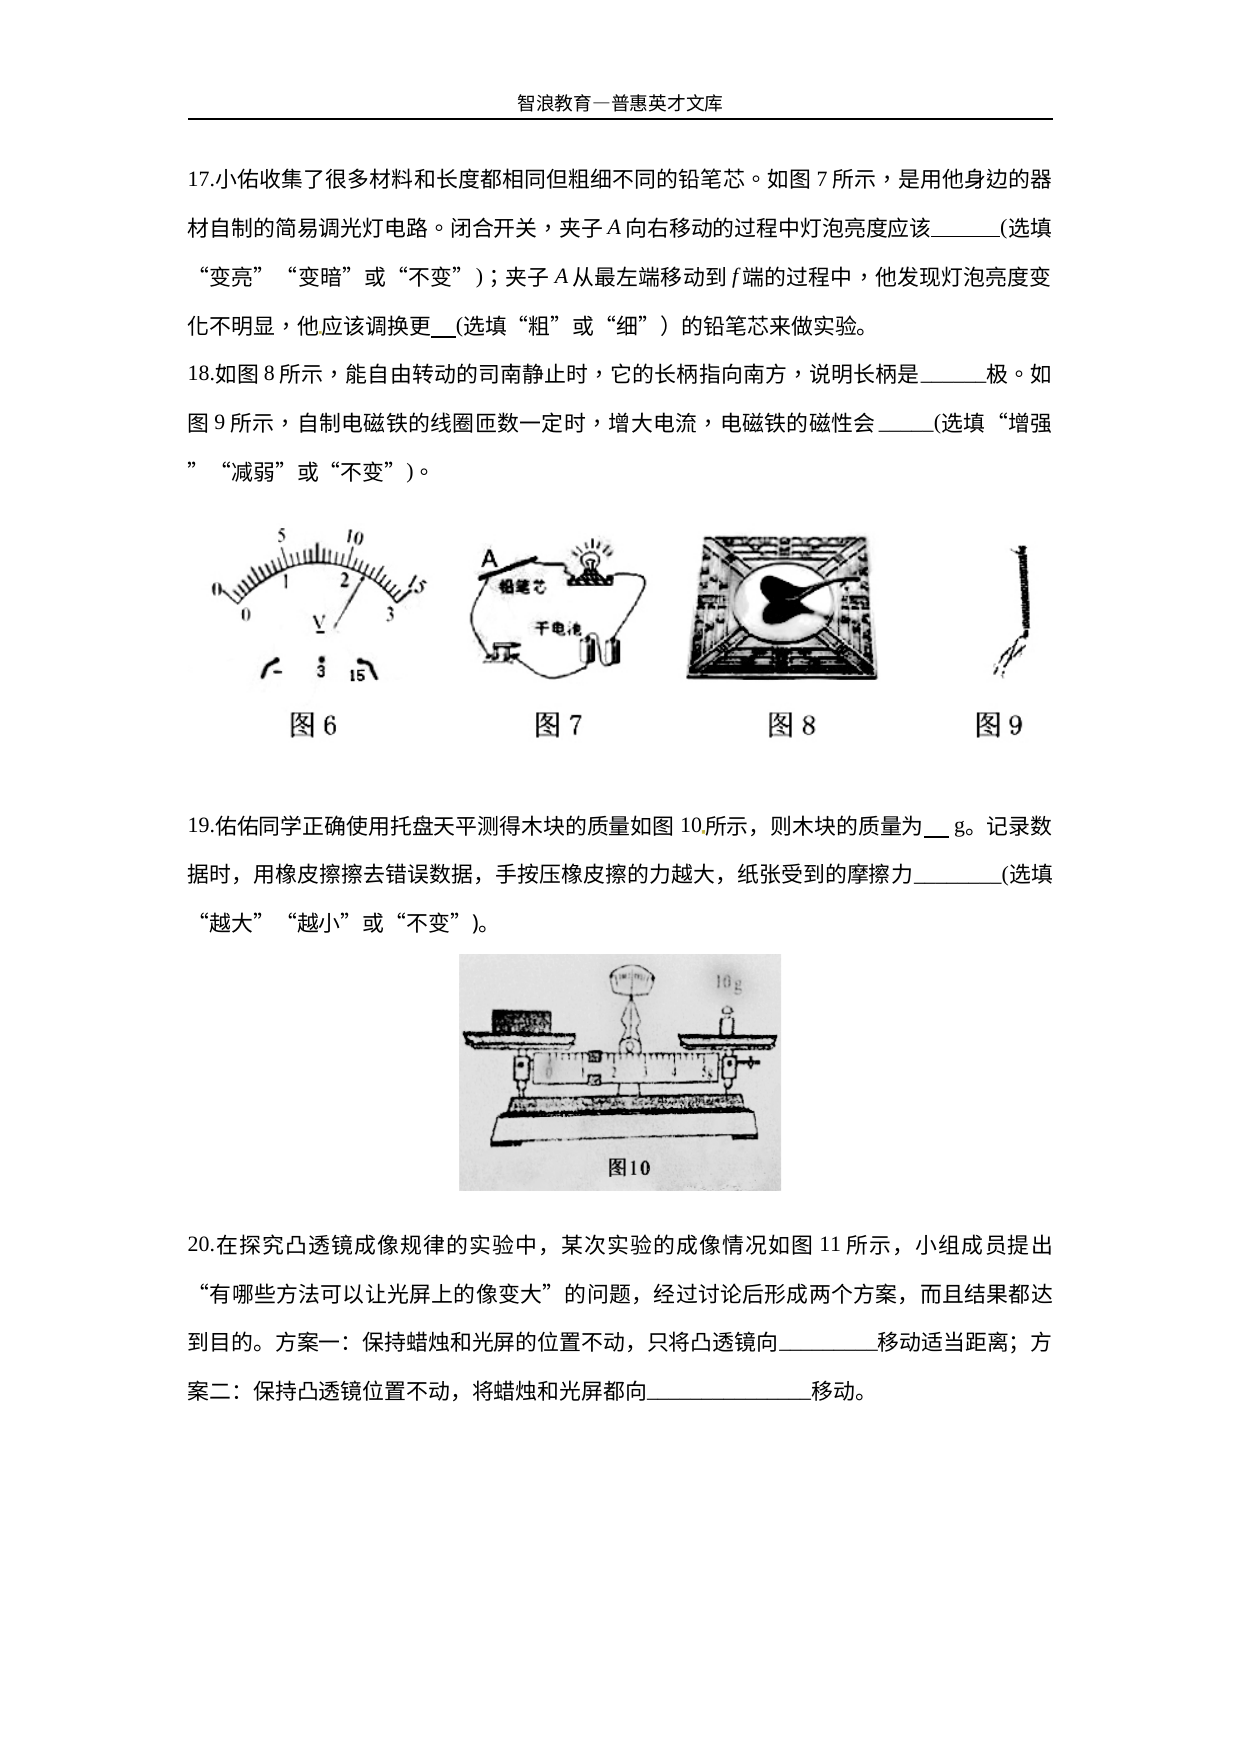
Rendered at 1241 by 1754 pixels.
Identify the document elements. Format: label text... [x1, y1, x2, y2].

picture [459, 954, 782, 1191]
text 17.小佑收集了很多材料和长度都相同但粗细不同的铅笔芯。如图7所示，是用他身边的器材自制的简易调光灯电路。闭合开关，夹子A向右移动的过程中灯泡亮度应该 (选填“变亮”“变暗”或“不变”)；夹子 A从最左端移动到f端的过程中，他发现灯泡亮度变化不明显，他应该调换更 (选填“粗”或“细”）的铅笔芯来做实验。 [187, 162, 1053, 341]
text 18.如图8所示，能自由转动的司南静止时，它的长柄指向南方，说明长柄是______极。如图9所示，自制电磁铁的线圈匝数一定时，增大电流，电磁铁的磁性会_____(选填“增强”“减弱”或“不变”)。 [187, 357, 1053, 487]
text 20.在探究凸透镜成像规律的实验中，某次实验的成像情况如图11所示，小组成员提出“有哪些方法可以让光屏上的像变大”的问题，经过讨论后形成两个方案，而且结果都达到目的。方案一：保持蜡烛和光屏的位置不动，只将凸透镜向_________移动适当距离；方案二：保持凸透镜位置不动，将蜡烛和光屏都向_______________移动。 [187, 1227, 1053, 1406]
picture [187, 502, 1071, 774]
text 19.佑佑同学正确使用托盘天平测得木块的质量如图10所示，则木块的质量为 g。记录数据时，用橡皮擦擦去错误数据，手按压橡皮擦的力越大，纸张受到的摩擦力________(选填“越大”“越小”或“不变”)。 [187, 808, 1053, 938]
